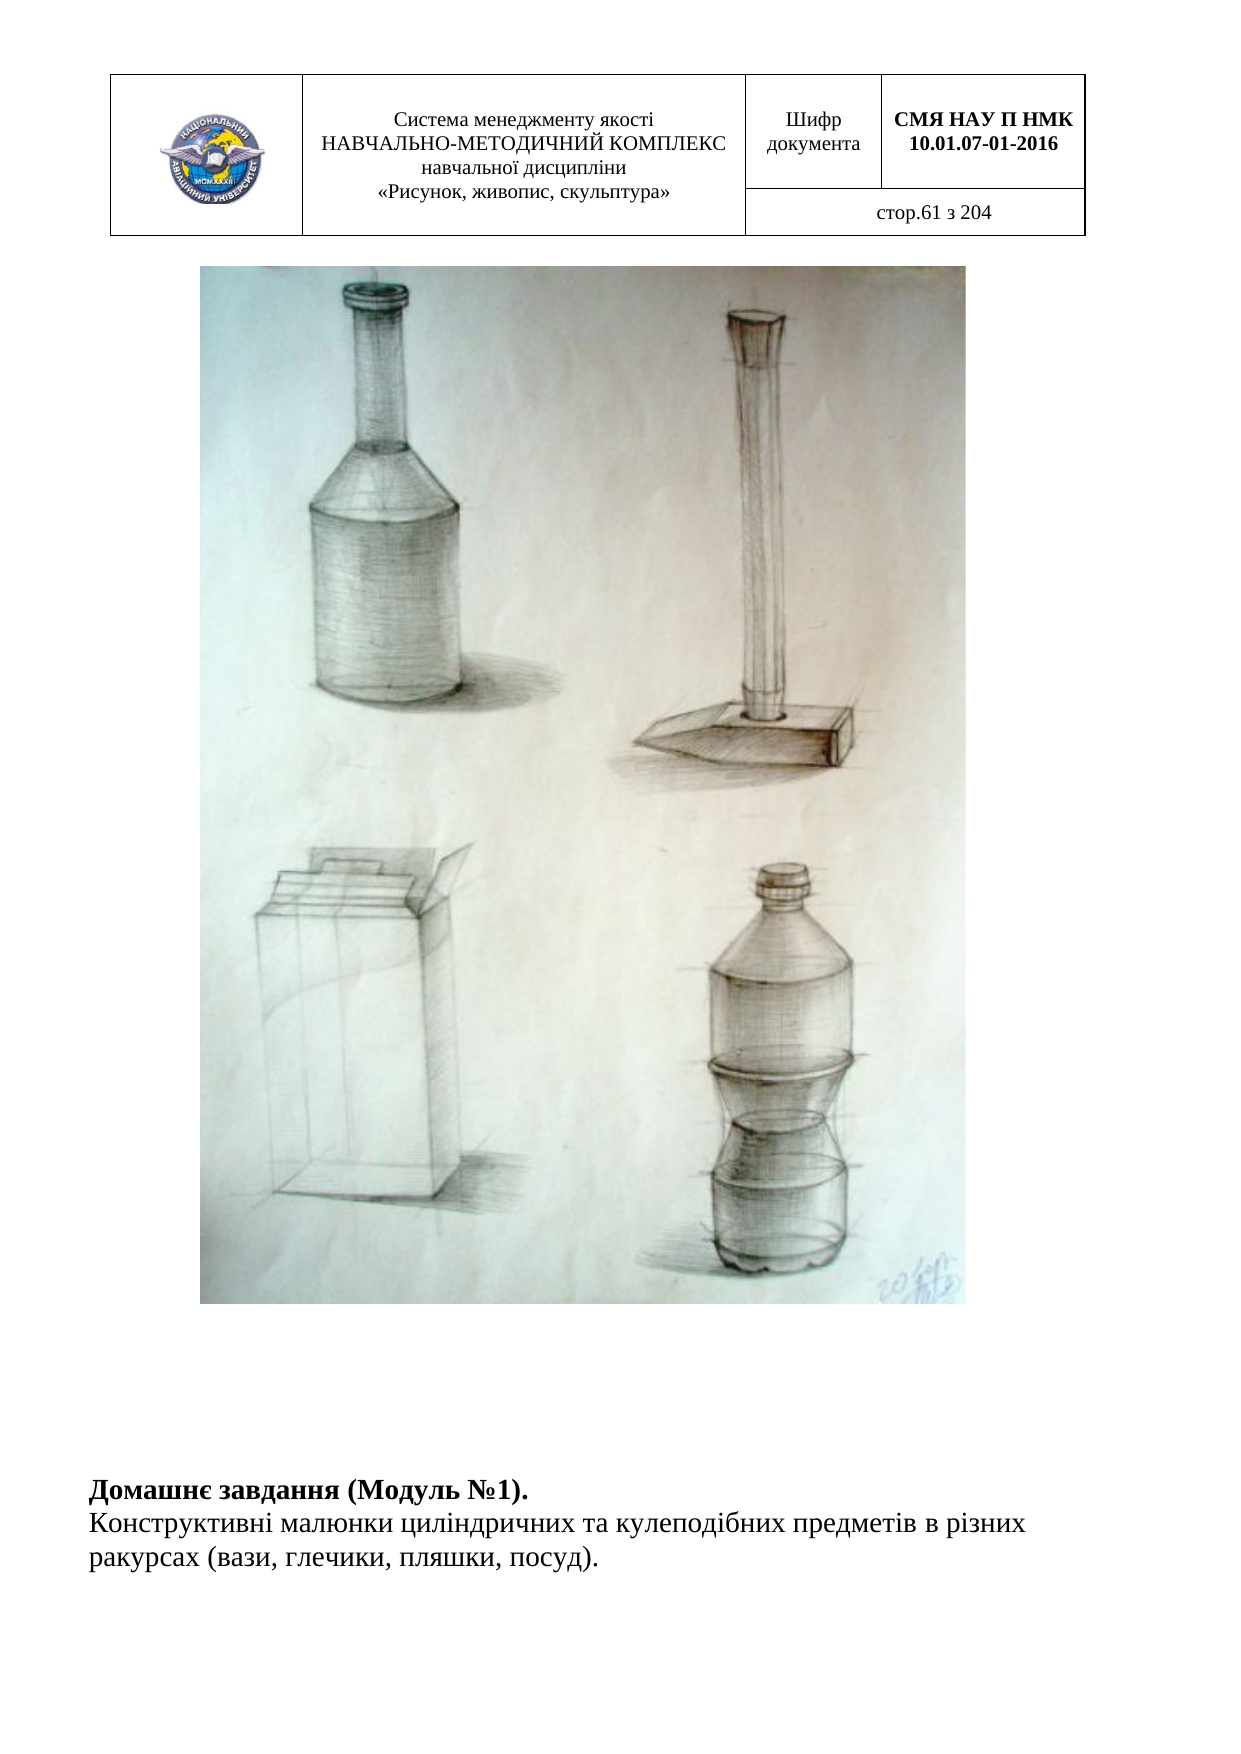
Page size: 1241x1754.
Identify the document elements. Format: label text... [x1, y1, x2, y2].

picture [200, 266, 966, 1304]
text Конструктивні малюнки циліндричних та кулеподібних предметів в різних ракурсах (вази, глечики, пляшки, посуд). [88, 1506, 1107, 1573]
text Домашнє завдання (Модуль №1). [88, 1472, 1107, 1506]
picture [158, 111, 265, 203]
